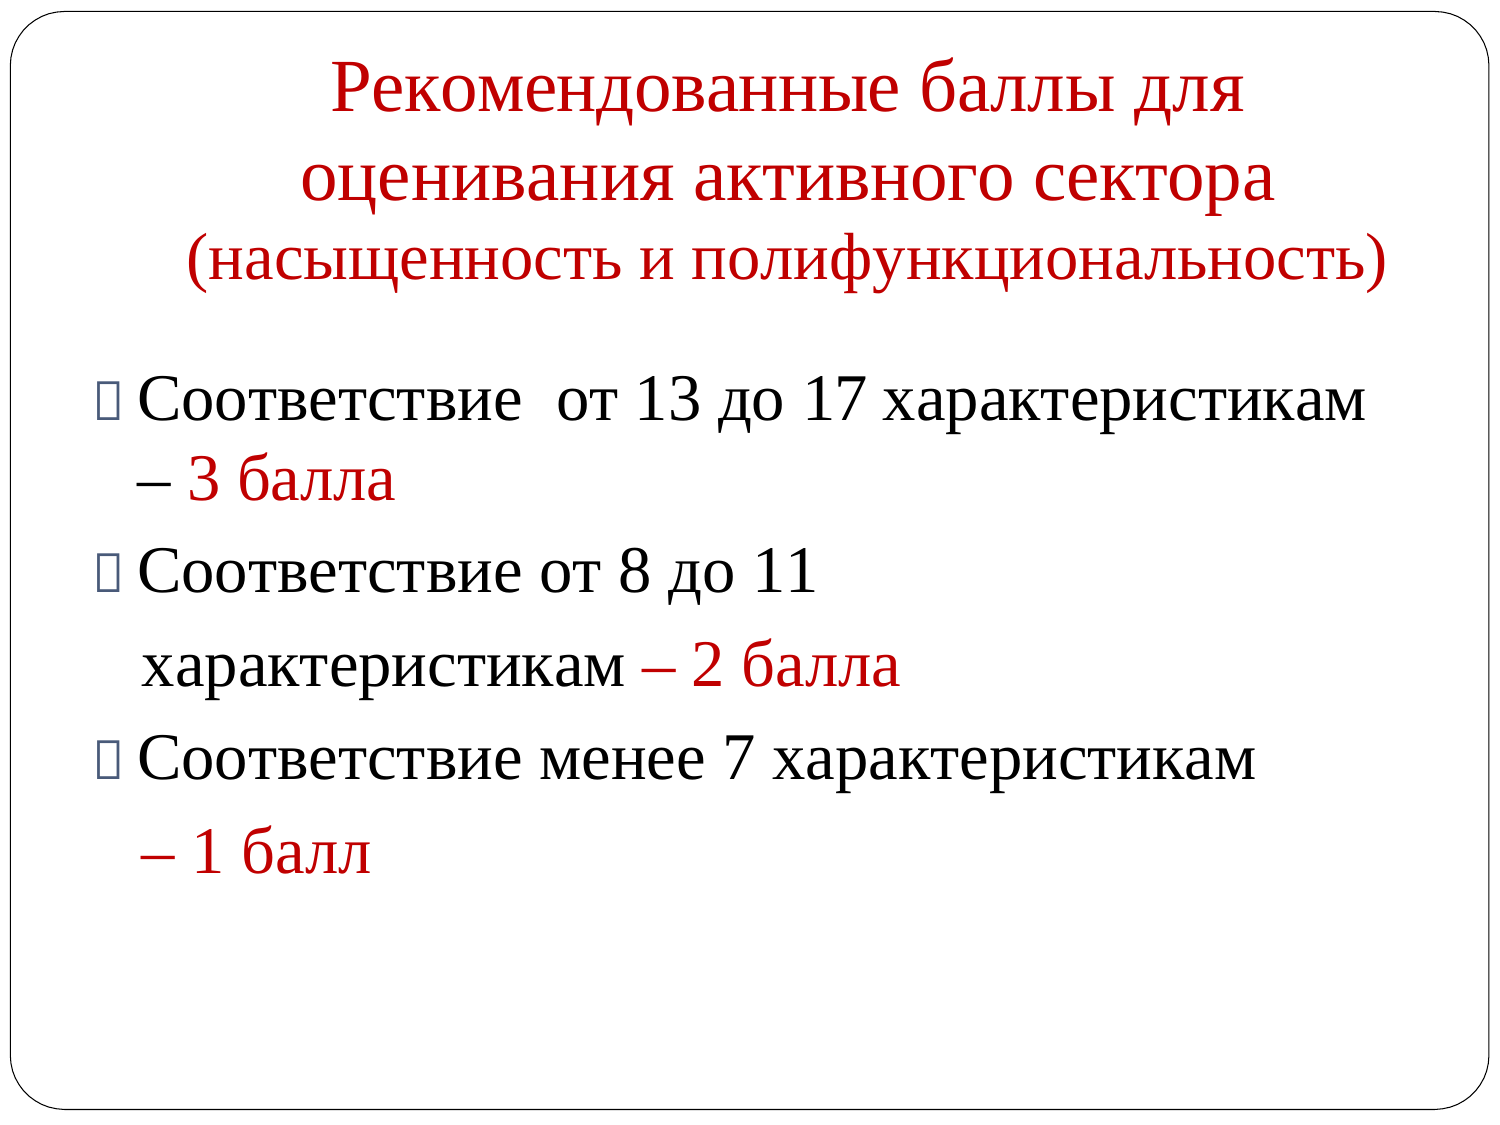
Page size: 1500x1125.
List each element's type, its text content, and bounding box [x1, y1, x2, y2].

subtitle (насыщенность и полифункциональность) [75, 219, 1500, 294]
subtitle Рекомендованные баллы для оценивания активного сектора [299, 42, 1275, 217]
list Соответствие менее 7 характеристикам – 1 балл [92, 717, 1305, 888]
list Соответствие от 13 до 17 характеристикам – 3 балла [92, 358, 1382, 515]
list Соответствие от 8 до 11 характеристикам – 2 балла [92, 530, 1177, 701]
